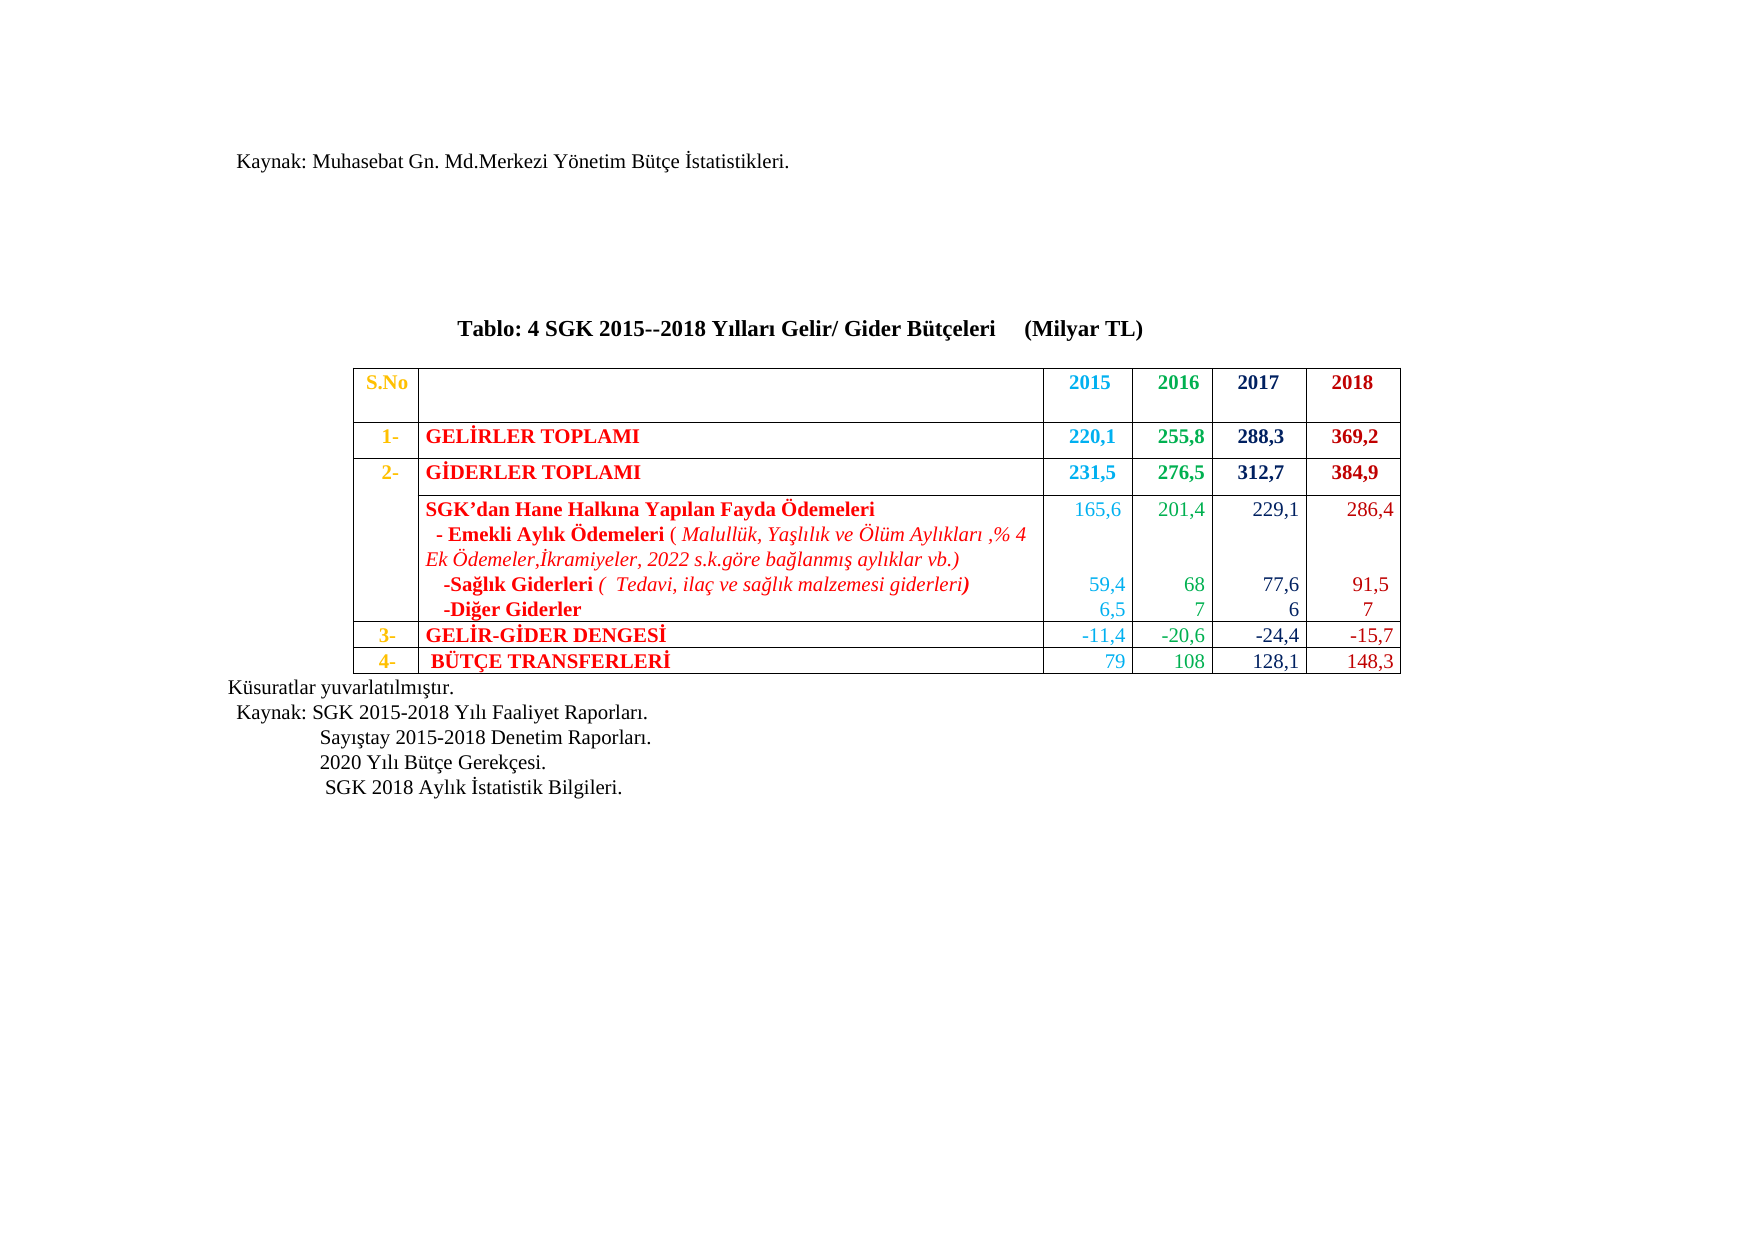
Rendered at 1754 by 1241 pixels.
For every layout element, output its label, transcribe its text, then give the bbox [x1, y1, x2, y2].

table_cell 231,5 [1044, 459, 1132, 495]
text Sayıştay 2015-2018 Denetim Raporları. [148, 724, 1606, 749]
table_cell 2- [354, 459, 418, 621]
table_header 2016 [1133, 369, 1212, 422]
table_cell 288,3 [1213, 423, 1306, 458]
table_cell 4- [354, 648, 418, 673]
table_cell 255,8 [1133, 423, 1212, 458]
table_header [419, 369, 1043, 422]
table_cell -24,4 [1213, 622, 1306, 647]
table_cell 276,5 [1133, 459, 1212, 495]
table_cell 79 [1044, 648, 1132, 673]
text Kaynak: SGK 2015-2018 Yılı Faaliyet Raporları. [148, 699, 1606, 724]
table_cell 312,7 [1213, 459, 1306, 495]
table_cell GELİR-GİDER DENGESİ [419, 622, 1043, 647]
table_cell 220,1 [1044, 423, 1132, 458]
text Kaynak: Muhasebat Gn. Md.Merkezi Yönetim Bütçe İstatistikleri. [148, 148, 1606, 173]
text 2020 Yılı Bütçe Gerekçesi. [148, 749, 1606, 774]
table_cell -15,7 [1307, 622, 1400, 647]
table_cell 229,1 77,6 6 [1213, 496, 1306, 621]
table_header 2015 [1044, 369, 1132, 422]
table_cell 165,6 59,4 6,5 [1044, 496, 1132, 621]
table_cell 3- [354, 622, 418, 647]
table_cell 148,3 [1307, 648, 1400, 673]
table_cell -20,6 [1133, 622, 1212, 647]
table_cell 1- [354, 423, 418, 458]
table_cell 384,9 [1307, 459, 1400, 495]
table_cell BÜTÇE TRANSFERLERİ [419, 648, 1043, 673]
text SGK 2018 Aylık İstatistik Bilgileri. [148, 774, 1606, 799]
table_cell 286,4 91,5 7 [1307, 496, 1400, 621]
text Küsuratlar yuvarlatılmıştır. [148, 674, 1606, 699]
table_header 2018 [1307, 369, 1400, 422]
table_cell GELİRLER TOPLAMI [419, 423, 1043, 458]
table_cell SGK’dan Hane Halkına Yapılan Fayda Ödemeleri - Emekli Aylık Ödemeleri ( Malullük, Yaşlılık ve Ölüm Aylıkları ,% 4 Ek Ödemeler,İkramiyeler, 2022 s.k.göre bağlanmış aylıklar vb.) -Sağlık Giderleri ( Tedavi, ilaç ve sağlık malzemesi giderleri) -Diğer Giderler [419, 496, 1043, 621]
table_cell 201,4 68 7 [1133, 496, 1212, 621]
table_cell GİDERLER TOPLAMI [419, 459, 1043, 495]
table_header S.No [354, 369, 418, 422]
table_header 2017 [1213, 369, 1306, 422]
text Tablo: 4 SGK 2015--2018 Yılları Gelir/ Gider Bütçeleri (Milyar TL) [148, 315, 1606, 341]
table_cell 128,1 [1213, 648, 1306, 673]
table_cell -11,4 [1044, 622, 1132, 647]
table_cell 108 [1133, 648, 1212, 673]
table_cell 369,2 [1307, 423, 1400, 458]
